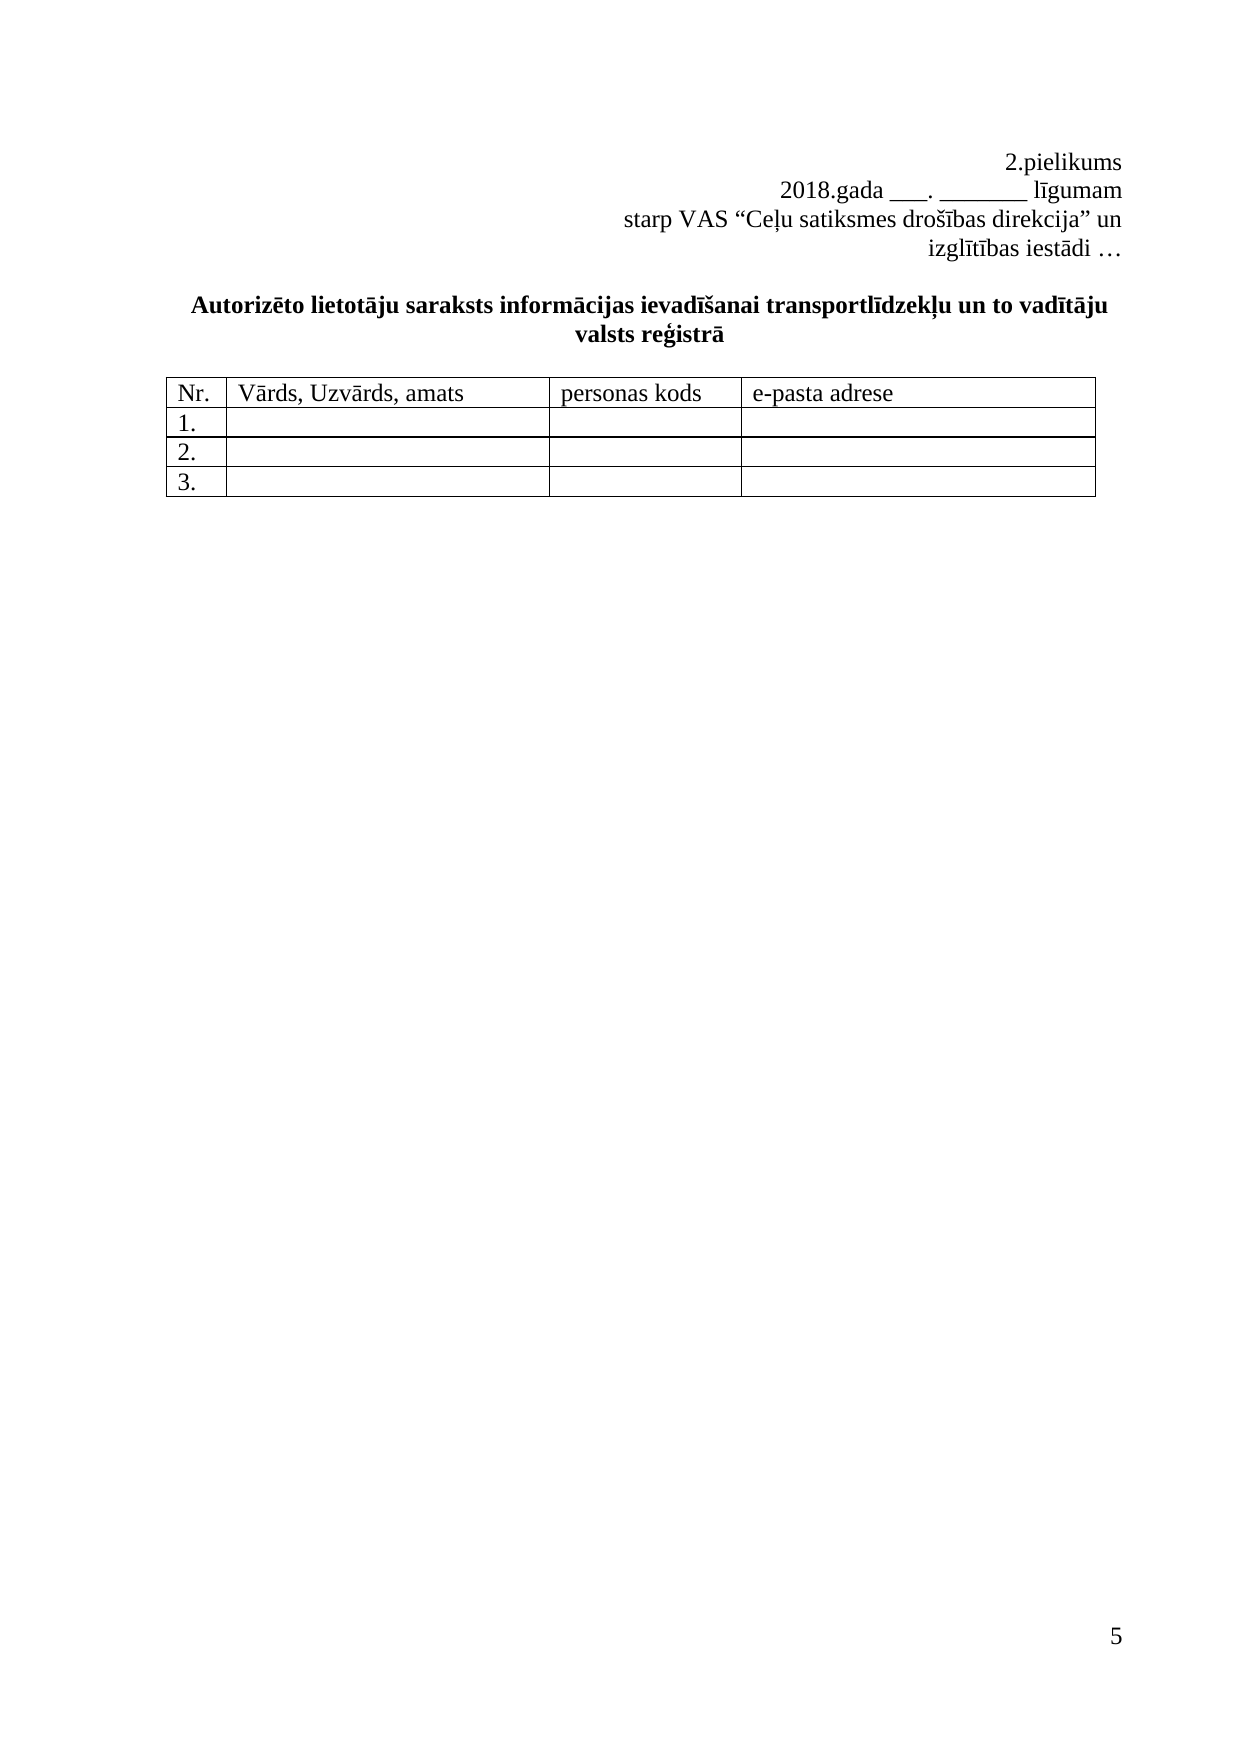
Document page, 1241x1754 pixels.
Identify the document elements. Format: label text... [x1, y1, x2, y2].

table_cell 3. [167, 467, 226, 496]
table_cell [550, 408, 741, 436]
table_header personas kods [550, 378, 741, 407]
text izglītības iestādi … [177, 233, 1122, 262]
table_cell [742, 467, 1095, 496]
table_cell 2. [167, 438, 226, 466]
text 2018.gada ___. _______ līgumam [177, 176, 1122, 204]
table_header e-pasta adrese [742, 378, 1095, 407]
table_cell 1. [167, 408, 226, 436]
table_cell [742, 438, 1095, 466]
table_header Vārds, Uzvārds, amats [227, 378, 549, 407]
table_cell [227, 438, 549, 466]
table_cell [227, 408, 549, 436]
text starp VAS “Ceļu satiksmes drošības direkcija” un [177, 204, 1122, 233]
text 2.pielikums [177, 147, 1122, 176]
table_cell [550, 438, 741, 466]
table_header Nr. [167, 378, 226, 407]
text Autorizēto lietotāju saraksts informācijas ievadīšanai transportlīdzekļu un to vadītāju valsts reģistrā [177, 291, 1122, 348]
table_cell [550, 467, 741, 496]
table_cell [742, 408, 1095, 436]
table_cell [227, 467, 549, 496]
